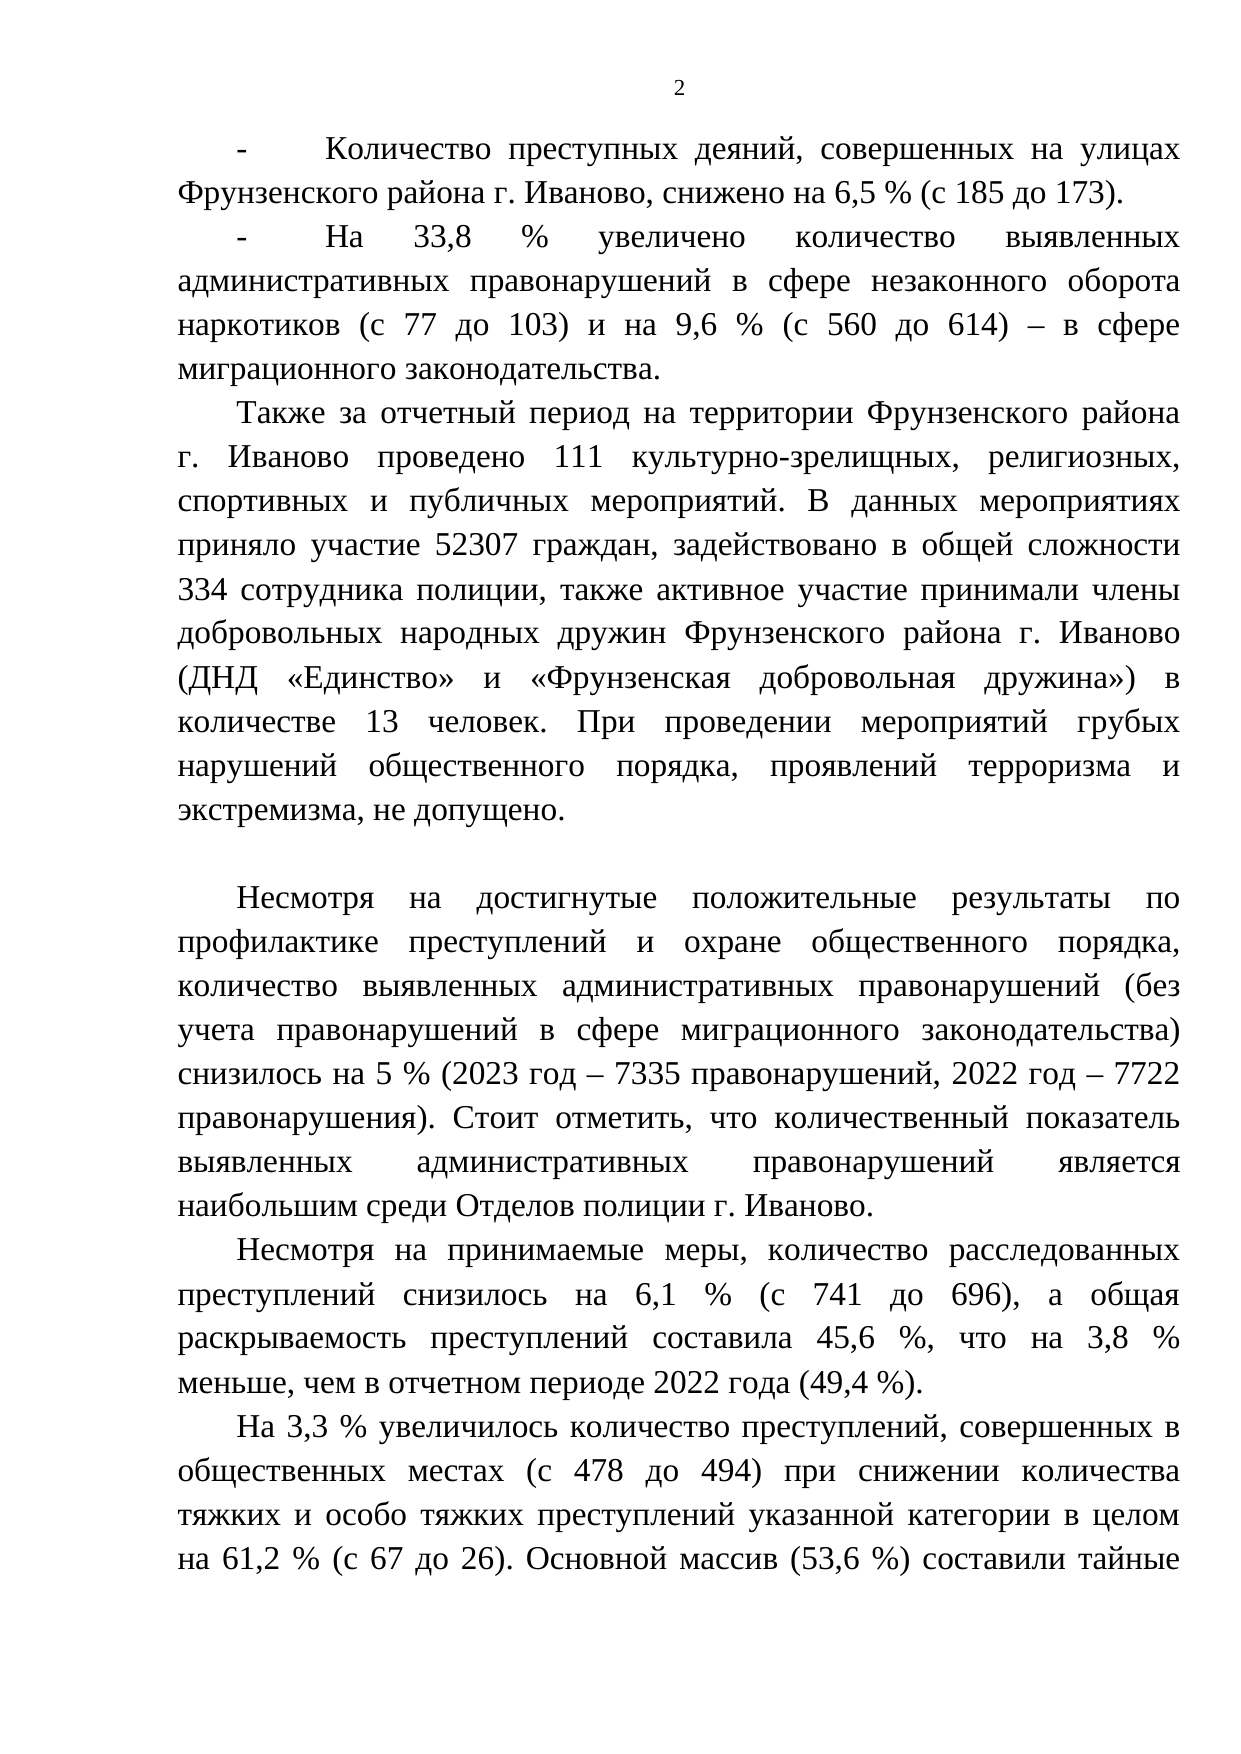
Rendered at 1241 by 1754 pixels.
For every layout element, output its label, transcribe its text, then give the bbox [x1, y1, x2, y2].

text Также за отчетный период на территории Фрунзенского района г. Иваново проведено 111 культурно-зрелищных, религиозных, спортивных и публичных мероприятий. В данных мероприятиях приняло участие 52307 граждан, задействовано в общей сложности 334 сотрудника полиции, также активное участие принимали члены добровольных народных дружин Фрунзенского района г. Иваново (ДНД «Единство» и «Фрунзенская добровольная дружина») в количестве 13 человек. При проведении мероприятий грубых нарушений общественного порядка, проявлений терроризма и экстремизма, не допущено. [177, 392, 1181, 827]
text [177, 1406, 1181, 1576]
text - На 33,8 % увеличено количество выявленных административных правонарушений в сфере незаконного оборота наркотиков (с 77 до 103) и на 9,6 % (с 560 до 614) – в сфере миграционного законодательства. [177, 216, 1181, 387]
text Несмотря на принимаемые меры, количество расследованных преступлений снизилось на 6,1 % (с 741 до 696), а общая раскрываемость преступлений составила 45,6 %, что на 3,8 % меньше, чем в отчетном периоде 2022 года (49,4 %). [177, 1230, 1181, 1400]
text Несмотря на достигнутые положительные результаты по профилактике преступлений и охране общественного порядка, количество выявленных административных правонарушений (без учета правонарушений в сфере миграционного законодательства) снизилось на 5 % (2023 год – 7335 правонарушений, 2022 год – 7722 правонарушения). Стоит отметить, что количественный показатель выявленных административных правонарушений является наибольшим среди Отделов полиции г. Иваново. [177, 877, 1181, 1224]
text - Количество преступных деяний, совершенных на улицах Фрунзенского района г. Иваново, снижено на 6,5 % (с 185 до 173). [177, 128, 1181, 211]
